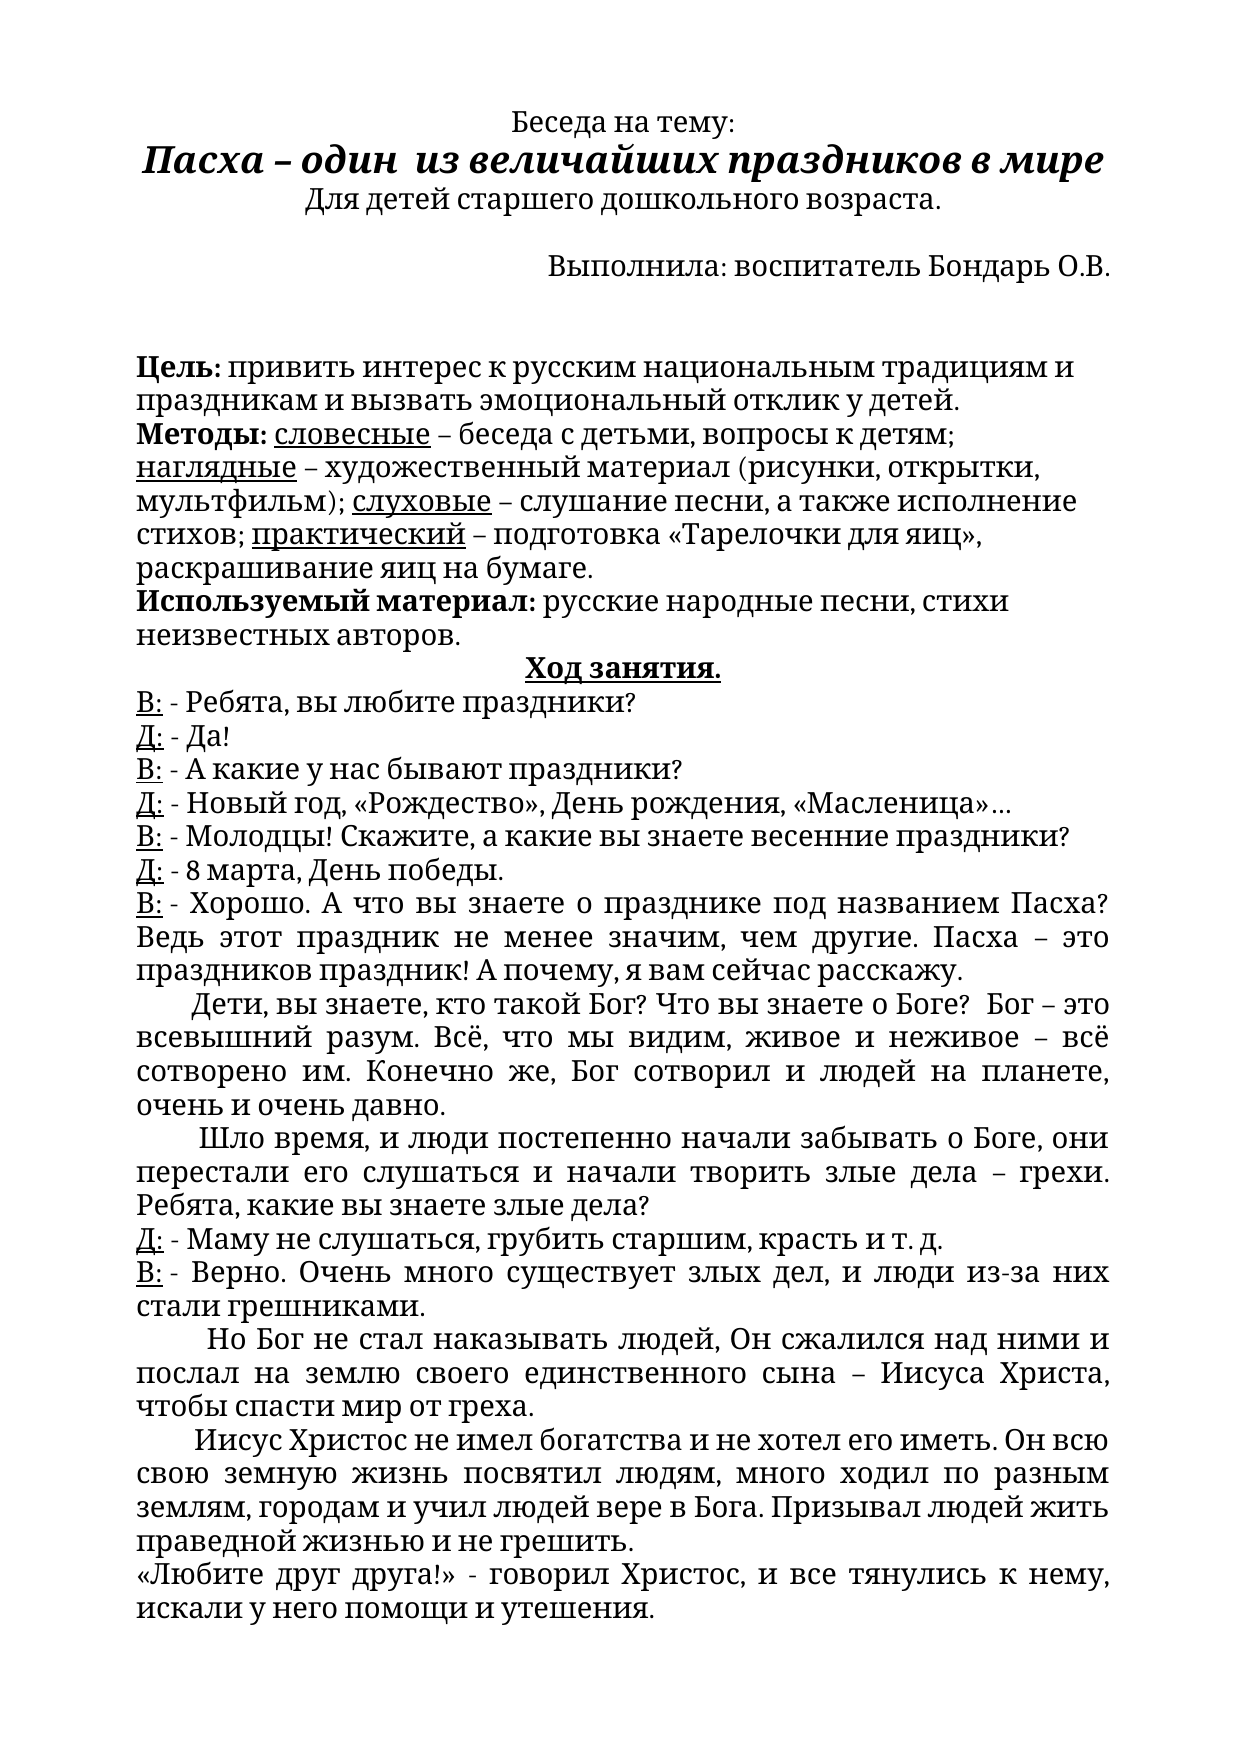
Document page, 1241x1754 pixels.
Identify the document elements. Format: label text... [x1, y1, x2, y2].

text В: - Хорошо. А что вы знаете о празднике под названием Пасха? Ведь этот праздник не менее значим, чем другие. Пасха – это праздников праздник! А почему, я вам сейчас расскажу. [136, 887, 1110, 988]
text В: - А какие у нас бывают праздники? [136, 753, 1110, 787]
text Пасха – один из величайших праздников в мире [136, 140, 1110, 183]
text Выполнила: воспитатель Бондарь О.В. [136, 250, 1110, 284]
text Ход занятия. [136, 653, 1110, 686]
text «Любите друг друга!» - говорил Христос, и все тянулись к нему, искали у него помощи и утешения. [136, 1558, 1110, 1625]
text Используемый материал: русские народные песни, стихи неизвестных авторов. [136, 586, 1110, 653]
text Беседа на тему: [136, 106, 1110, 140]
text Шло время, и люди постепенно начали забывать о Боге, они перестали его слушаться и начали творить злые дела – грехи. Ребята, какие вы знаете злые дела? [136, 1122, 1110, 1223]
text Для детей старшего дошкольного возраста. [136, 183, 1110, 217]
text Д: - Новый год, «Рождество», День рождения, «Масленица»… [136, 787, 1110, 820]
text Цель: привить интерес к русским национальным традициям и праздникам и вызвать эмоциональный отклик у детей. [136, 351, 1110, 418]
text Дети, вы знаете, кто такой Бог? Что вы знаете о Боге? Бог – это всевышний разум. Всё, что мы видим, живое и неживое – всё сотворено им. Конечно же, Бог сотворил и людей на планете, очень и очень давно. [136, 988, 1110, 1122]
text В: - Ребята, вы любите праздники? [136, 686, 1110, 720]
text Методы: словесные – беседа с детьми, вопросы к детям; наглядные – художественный материал (рисунки, открытки, мультфильм); слуховые – слушание песни, а также исполнение стихов; практический – подготовка «Тарелочки для яиц», раскрашивание яиц на бумаге. [136, 418, 1110, 586]
text Д: - Да! [136, 720, 1110, 753]
text Иисус Христос не имел богатства и не хотел его иметь. Он всю свою земную жизнь посвятил людям, много ходил по разным землям, городам и учил людей вере в Бога. Призывал людей жить праведной жизнью и не грешить. [136, 1424, 1110, 1558]
text Но Бог не стал наказывать людей, Он сжалился над ними и послал на землю своего единственного сына – Иисуса Христа, чтобы спасти мир от греха. [136, 1323, 1110, 1424]
text Д: - Маму не слушаться, грубить старшим, красть и т. д. [136, 1223, 1110, 1256]
text В: - Молодцы! Скажите, а какие вы знаете весенние праздники? [136, 820, 1110, 854]
text В: - Верно. Очень много существует злых дел, и люди из-за них стали грешниками. [136, 1256, 1110, 1323]
text Д: - 8 марта, День победы. [136, 854, 1110, 887]
